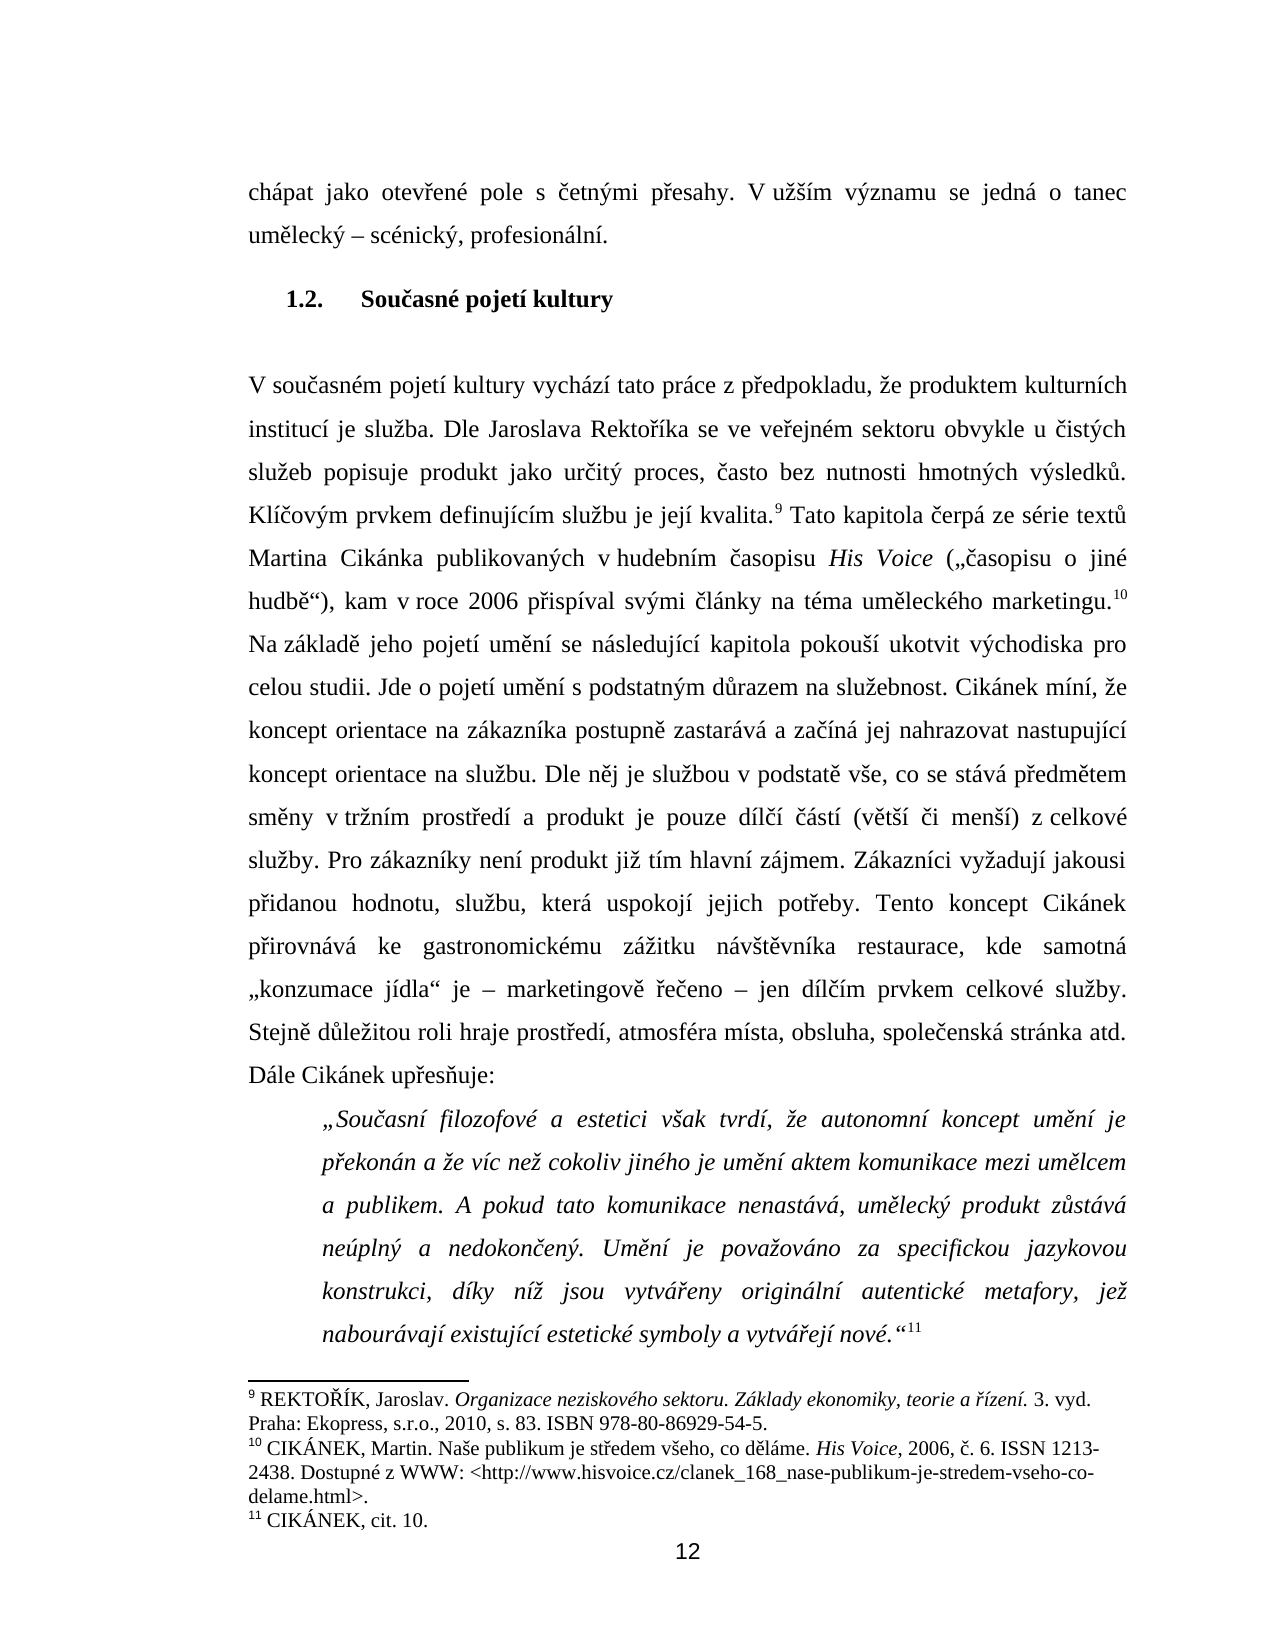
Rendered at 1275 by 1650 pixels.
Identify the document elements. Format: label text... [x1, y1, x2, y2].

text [248, 177, 1127, 249]
subtitle Současné pojetí kultury [286, 284, 1127, 313]
text V současném pojetí kultury vychází tato práce z předpokladu, že produktem kulturních institucí je služba. Dle Jaroslava Rektoříka se ve veřejném sektoru obvykle u čistých služeb popisuje produkt jako určitý proces, často bez nutnosti hmotných výsledků. Klíčovým prvkem definujícím službu je její kvalita. Tato kapitola čerpá ze série textů Martina Cikánka publikovaných v hudebním časopisu His Voice („časopisu o jiné hudbě“), kam v roce 2006 přispíval svými články na téma uměleckého marketingu. Na základě jeho pojetí umění se následující kapitola pokouší ukotvit východiska pro celou studii. Jde o pojetí umění s podstatným důrazem na služebnost. Cikánek míní, že koncept orientace na zákazníka postupně zastarává a začíná jej nahrazovat nastupující koncept orientace na službu. Dle něj je službou v podstatě vše, co se stává předmětem směny v tržním prostředí a produkt je pouze dílčí částí (větší či menší) z celkové služby. Pro zákazníky není produkt již tím hlavní zájmem. Zákazníci vyžadují jakousi přidanou hodnotu, službu, která uspokojí jejich potřeby. Tento koncept Cikánek přirovnává ke gastronomickému zážitku návštěvníka restaurace, kde samotná „konzumace jídla“ je – marketingově řečeno – jen dílčím prvkem celkové služby. Stejně důležitou roli hraje prostředí, atmosféra místa, obsluha, společenská stránka atd. Dále Cikánek upřesňuje: [248, 371, 1127, 1089]
text „Současní filozofové a estetici však tvrdí, že autonomní koncept umění je překonán a že víc než cokoliv jiného je umění aktem komunikace mezi umělcem a publikem. A pokud tato komunikace nenastává, umělecký produkt zůstává neúplný a nedokončený. Umění je považováno za specifickou jazykovou konstrukci, díky níž jsou vytvářeny originální autentické metafory, jež nabourávají existující estetické symboly a vytvářejí nové.“ [322, 1104, 1127, 1348]
